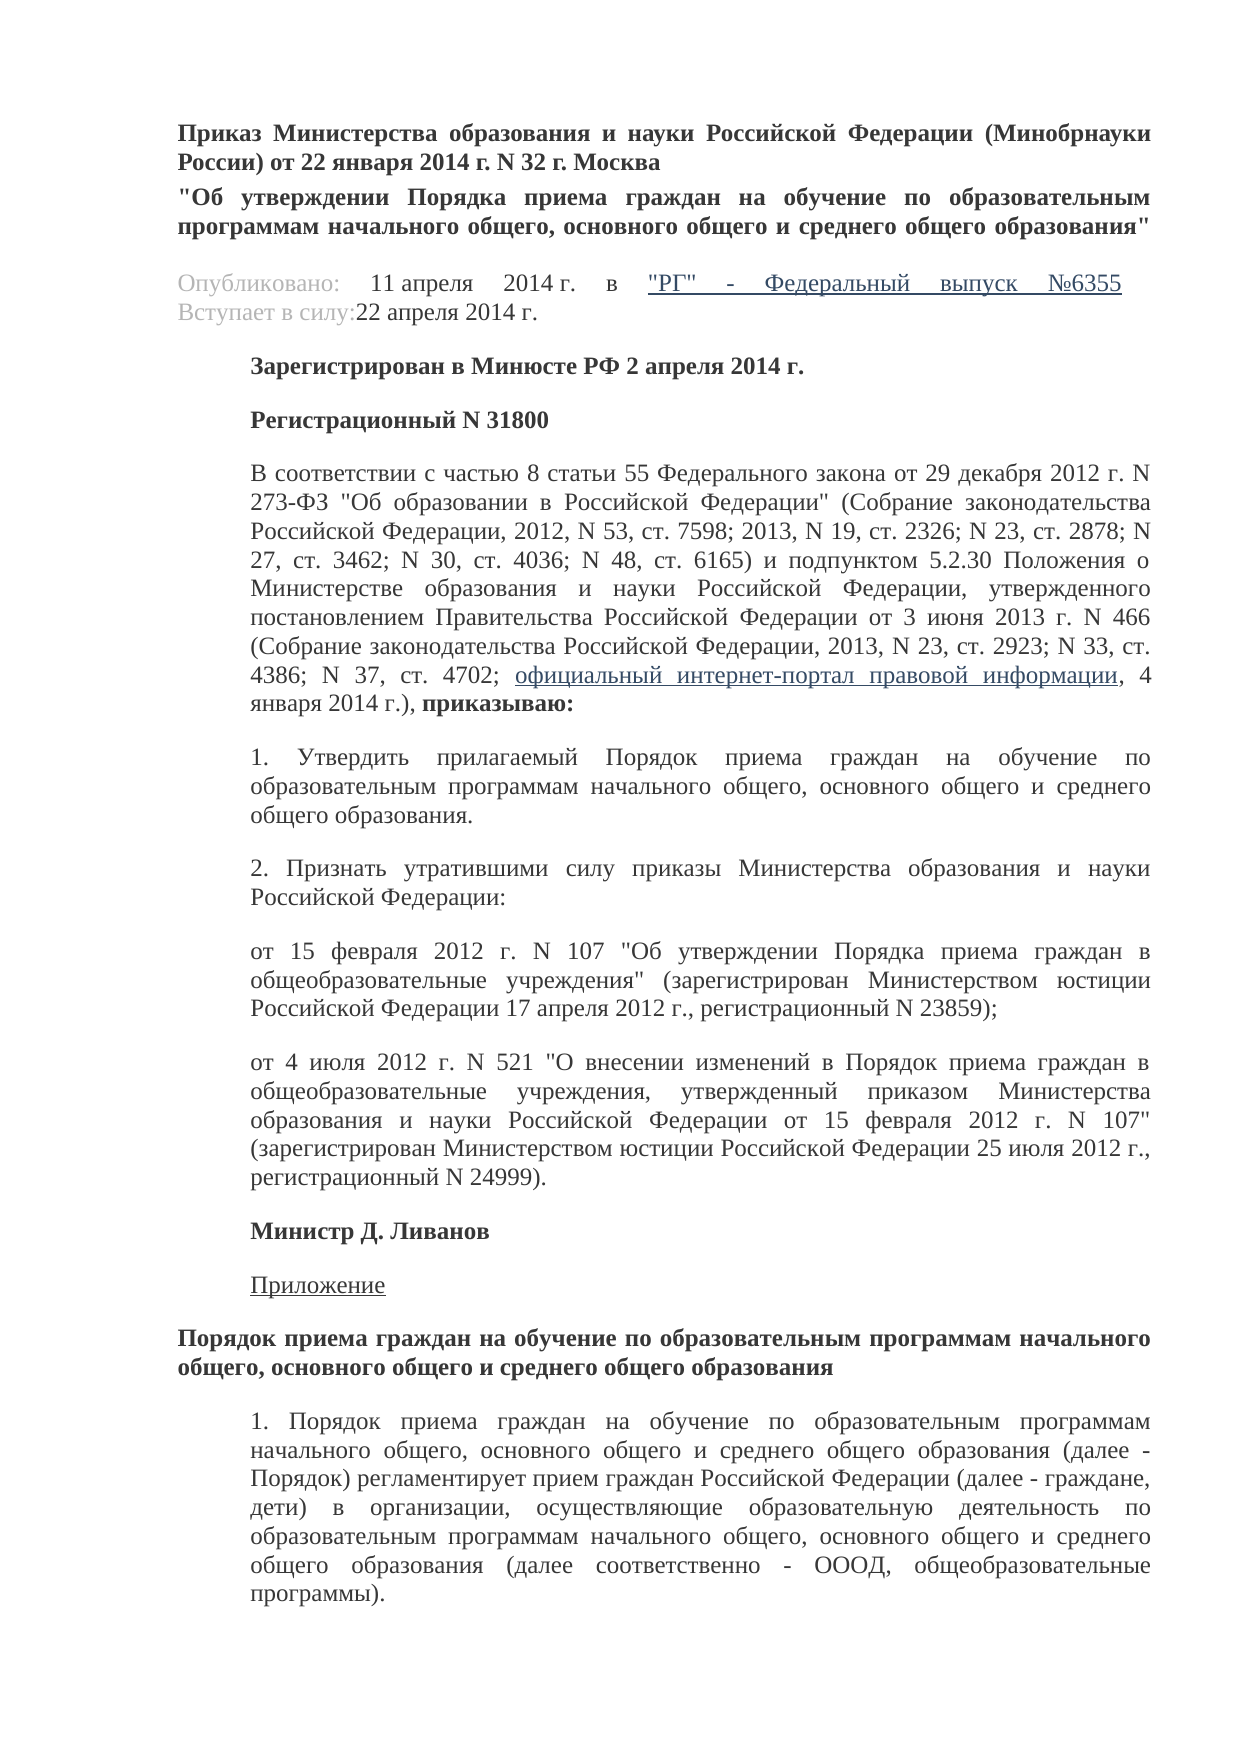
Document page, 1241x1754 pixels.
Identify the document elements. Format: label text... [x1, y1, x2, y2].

text от 15 февраля 2012 г. N 107 "Об утверждении Порядка приема граждан в общеобразовательные учреждения" (зарегистрирован Министерством юстиции Российской Федерации 17 апреля 2012 г., регистрационный N 23859); [250, 936, 1152, 1022]
text от 4 июля 2012 г. N 521 "О внесении изменений в Порядок приема граждан в общеобразовательные учреждения, утвержденный приказом Министерства образования и науки Российской Федерации от 15 февраля 2012 г. N 107" (зарегистрирован Министерством юстиции Российской Федерации 25 июля 2012 г., регистрационный N 24999). [250, 1047, 1152, 1191]
text 1. Порядок приема граждан на обучение по образовательным программам начального общего, основного общего и среднего общего образования (далее - Порядок) регламентирует прием граждан Российской Федерации (далее - граждане, дети) в организации, осуществляющие образовательную деятельность по образовательным программам начального общего, основного общего и среднего общего образования (далее соответственно - ОООД, общеобразовательные программы). [250, 1406, 1152, 1607]
text Министр Д. Ливанов [250, 1216, 1152, 1245]
text Порядок приема граждан на обучение по образовательным программам начального общего, основного общего и среднего общего образования [177, 1323, 1152, 1381]
text 2. Признать утратившими силу приказы Министерства образования и науки Российской Федерации: [250, 853, 1152, 911]
text Зарегистрирован в Минюсте РФ 2 апреля 2014 г. [250, 351, 1152, 380]
text Приказ Министерства образования и науки Российской Федерации (Минобрнауки России) от 22 января 2014 г. N 32 г. Москва [177, 118, 1152, 176]
text 1. Утвердить прилагаемый Порядок приема граждан на обучение по образовательным программам начального общего, основного общего и среднего общего образования. [250, 742, 1152, 828]
text "Об утверждении Порядка приема граждан на обучение по образовательным программам начального общего, основного общего и среднего общего образования" 0 [177, 182, 1152, 268]
text В соответствии с частью 8 статьи 55 Федерального закона от 29 декабря 2012 г. N 273-ФЗ "Об образовании в Российской Федерации" (Собрание законодательства Российской Федерации, 2012, N 53, ст. 7598; 2013, N 19, ст. 2326; N 23, ст. 2878; N 27, ст. 3462; N 30, ст. 4036; N 48, ст. 6165) и подпунктом 5.2.30 Положения о Министерстве образования и науки Российской Федерации, утвержденного постановлением Правительства Российской Федерации от 3 июня 2013 г. N 466 (Собрание законодательства Российской Федерации, 2013, N 23, ст. 2923; N 33, ст. 4386; N 37, ст. 4702; официальный интернет-портал правовой информации, 4 января 2014 г.), приказываю: [250, 458, 1152, 717]
text Приложение [250, 1270, 1152, 1298]
text Регистрационный N 31800 [250, 405, 1152, 433]
text Опубликовано: 11 апреля 2014 г. в "РГ" - Федеральный выпуск №6355 Вступает в силу:22 апреля 2014 г. [177, 268, 1152, 326]
